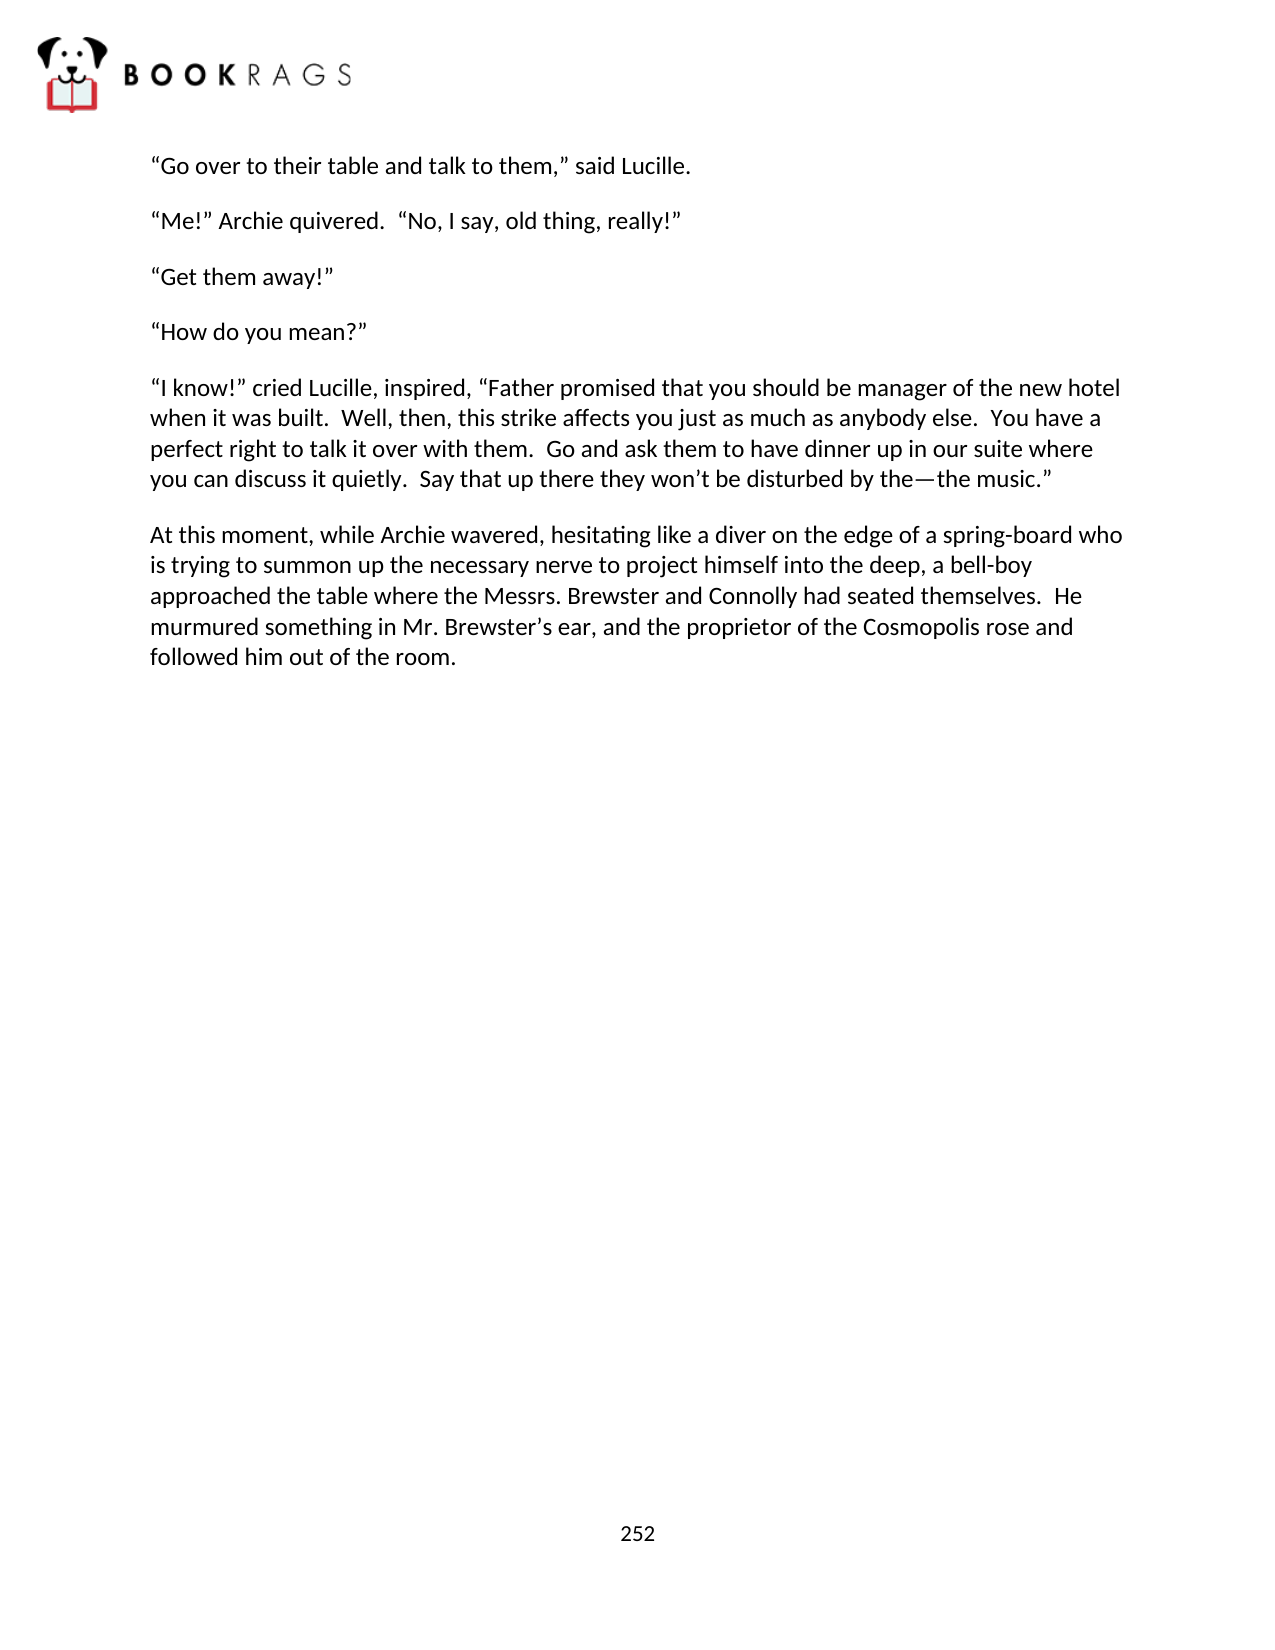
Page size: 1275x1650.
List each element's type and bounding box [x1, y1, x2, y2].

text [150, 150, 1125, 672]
picture [37, 37, 351, 113]
